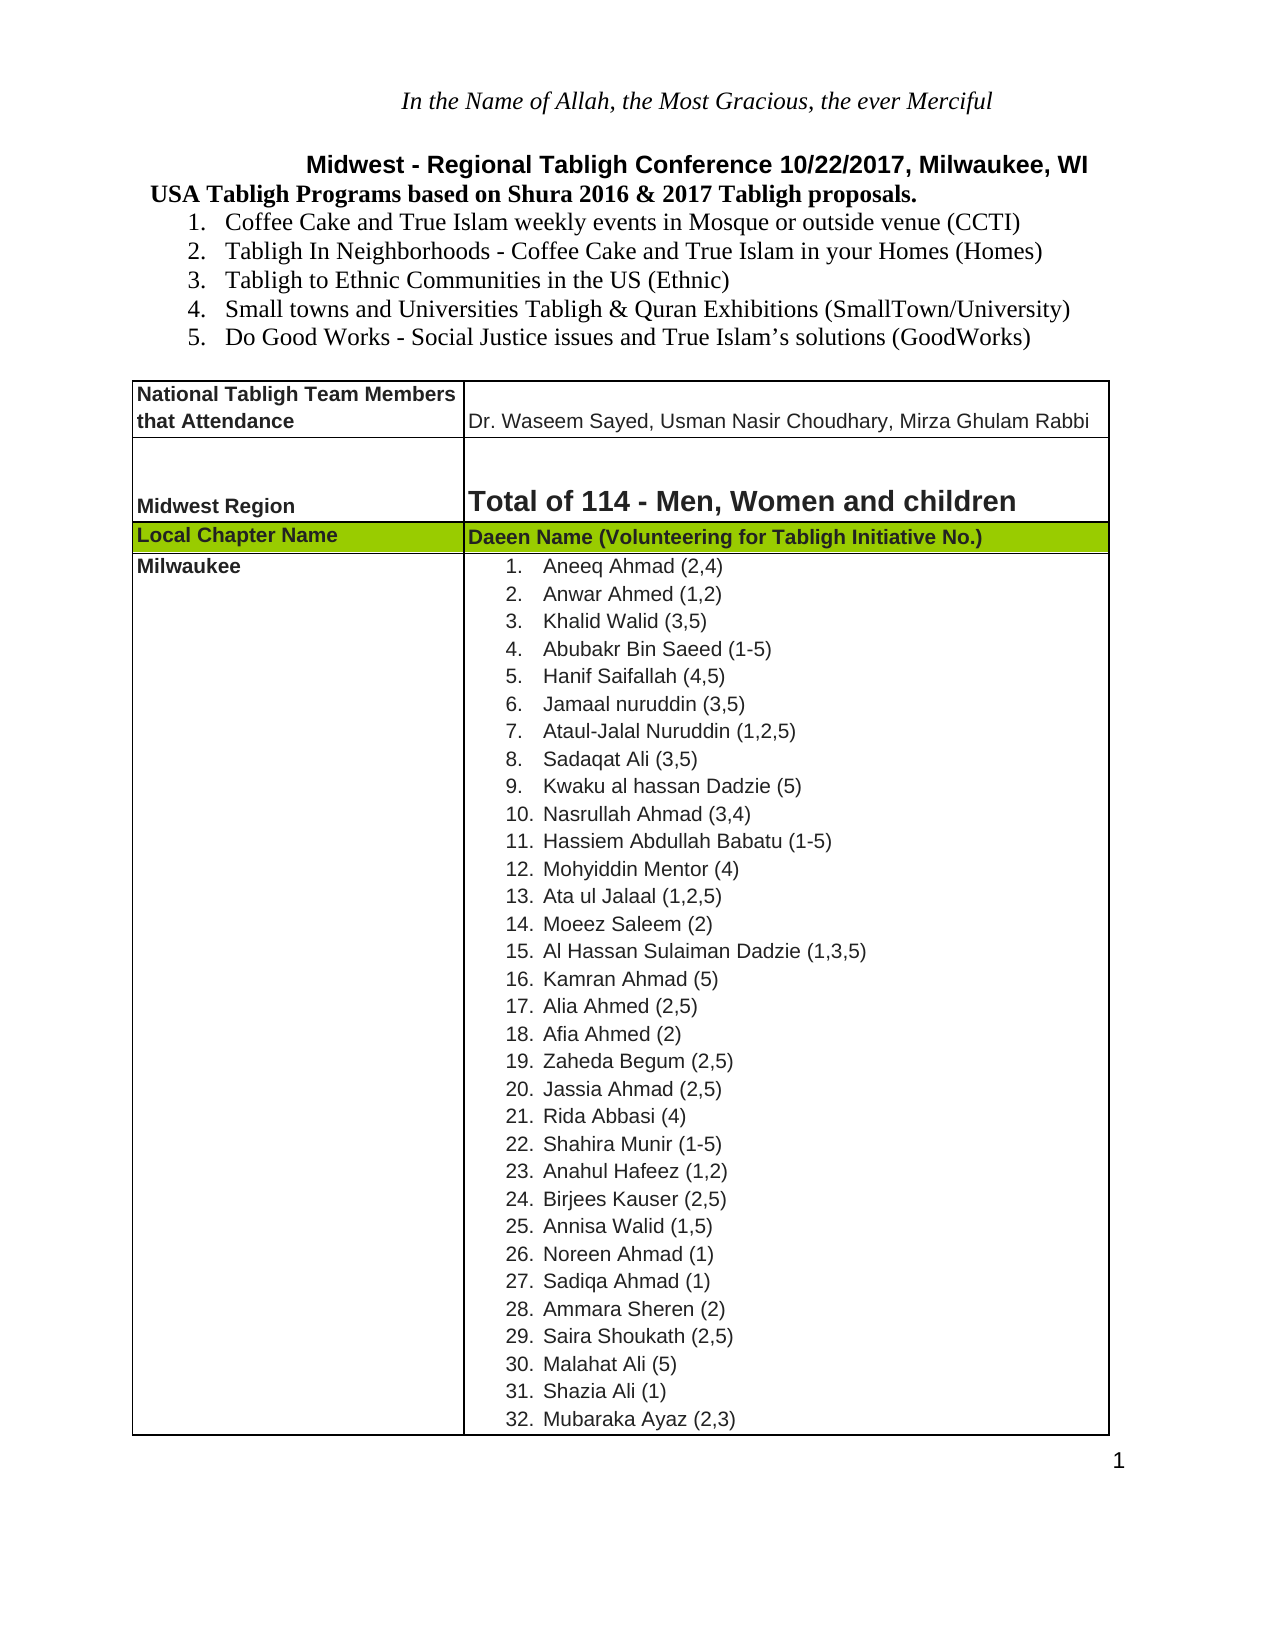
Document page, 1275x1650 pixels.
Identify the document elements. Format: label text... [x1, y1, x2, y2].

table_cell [465, 554, 1108, 1434]
table_cell Local Chapter Name [133, 523, 463, 552]
table_cell Total of 114 - Men, Women and children [465, 438, 1108, 521]
list Tabligh In Neighborhoods - Coffee Cake and True Islam in your Homes (Homes) [187, 236, 1125, 265]
table_cell Daeen Name (Volunteering for Tabligh Initiative No.) [465, 523, 1108, 552]
table_cell Midwest Region [133, 438, 463, 521]
table_header Dr. Waseem Sayed, Usman Nasir Choudhary, Mirza Ghulam Rabbi [465, 382, 1108, 437]
text USA Tabligh Programs based on Shura 2016 & 2017 Tabligh proposals. [150, 179, 1125, 207]
table_cell Milwaukee [133, 554, 463, 1434]
table_header National Tabligh Team Members that Attendance [133, 382, 463, 437]
list Small towns and Universities Tabligh & Quran Exhibitions (SmallTown/University) [187, 294, 1125, 322]
list Tabligh to Ethnic Communities in the US (Ethnic) [187, 265, 1125, 294]
list Coffee Cake and True Islam weekly events in Mosque or outside venue (CCTI) [187, 207, 1125, 236]
text Midwest - Regional Tabligh Conference 10/22/2017, Milwaukee, WI [269, 150, 1125, 179]
list Do Good Works - Social Justice issues and True Islam’s solutions (GoodWorks) [187, 322, 1125, 351]
